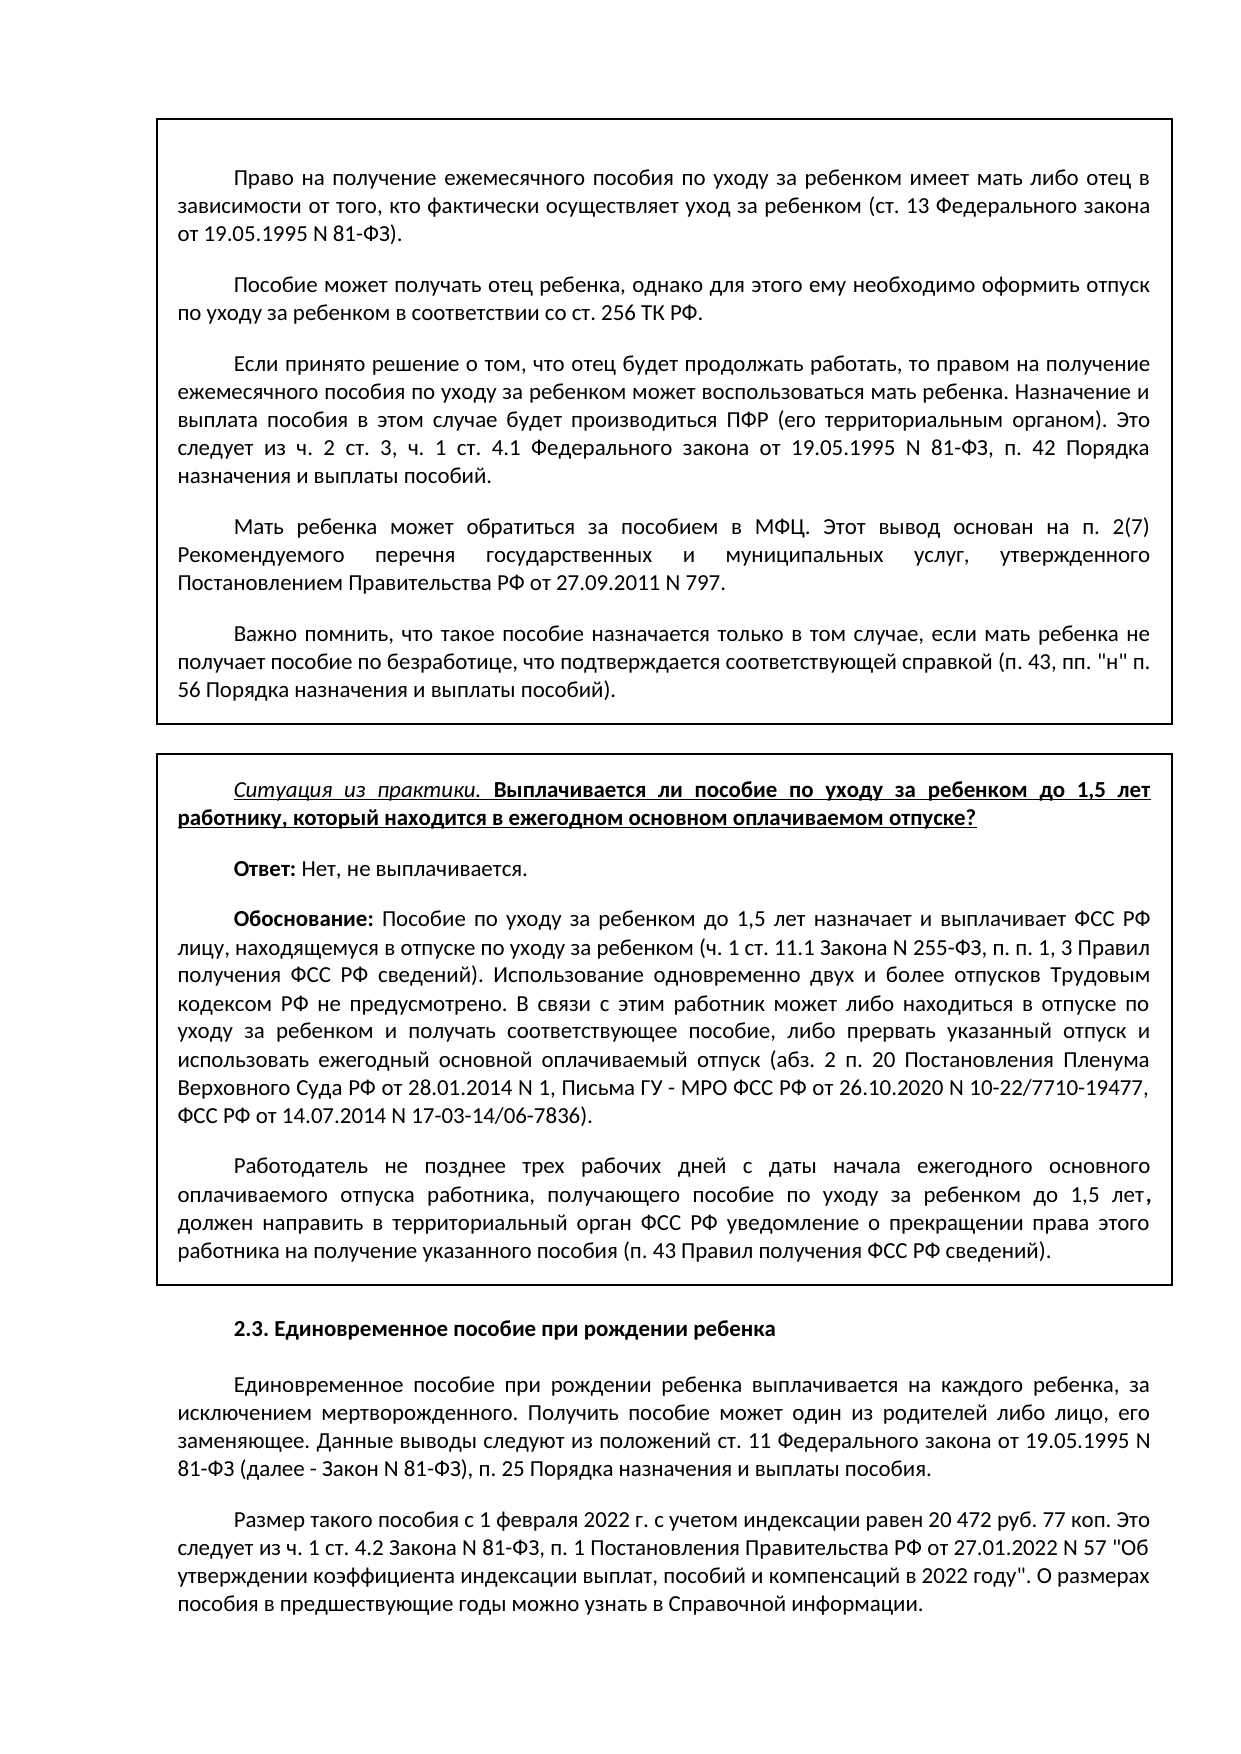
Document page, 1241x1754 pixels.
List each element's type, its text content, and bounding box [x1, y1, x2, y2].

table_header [158, 120, 1171, 723]
text Единовременное пособие при рождении ребенка выплачивается на каждого ребенка, за исключением мертворожденного. Получить пособие может один из родителей либо лицо, его заменяющее. Данные выводы следуют из положений ст. 11 Федерального закона от 19.05.1995 N 81-ФЗ (далее - Закон N 81-ФЗ), п. 25 Порядка назначения и выплаты пособия. [177, 1370, 1152, 1482]
text 2.3. Единовременное пособие при рождении ребенка [177, 1314, 1152, 1342]
text Размер такого пособия с 1 февраля 2022 г. с учетом индексации равен 20 472 руб. 77 коп. Это следует из ч. 1 ст. 4.2 Закона N 81-ФЗ, п. 1 Постановления Правительства РФ от 27.01.2022 N 57 "Об утверждении коэффициента индексации выплат, пособий и компенсаций в 2022 году". О размерах пособия в предшествующие годы можно узнать в Справочной информации. [177, 1505, 1152, 1617]
table_header Ситуация из практики. Выплачивается ли пособие по уходу за ребенком до 1,5 лет работнику, который находится в ежегодном основном оплачиваемом отпуске? Ответ: Нет, не выплачивается. Обоснование: Пособие по уходу за ребенком до 1,5 лет назначает и выплачивает ФСС РФ лицу, находящемуся в отпуске по уходу за ребенком (ч. 1 ст. 11.1 Закона N 255-ФЗ, п. п. 1, 3 Правил получения ФСС РФ сведений). Использование одновременно двух и более отпусков Трудовым кодексом РФ не предусмотрено. В связи с этим работник может либо находиться в отпуске по уходу за ребенком и получать соответствующее пособие, либо прервать указанный отпуск и использовать ежегодный основной оплачиваемый отпуск (абз. 2 п. 20 Постановления Пленума Верховного Суда РФ от 28.01.2014 N 1, Письма ГУ - МРО ФСС РФ от 26.10.2020 N 10-22/7710-19477, ФСС РФ от 14.07.2014 N 17-03-14/06-7836). Работодатель не позднее трех рабочих дней с даты начала ежегодного основного оплачиваемого отпуска работника, получающего пособие по уходу за ребенком до 1,5 лет, должен направить в территориальный орган ФСС РФ уведомление о прекращении права этого работника на получение указанного пособия (п. 43 Правил получения ФСС РФ сведений). [158, 755, 1171, 1284]
